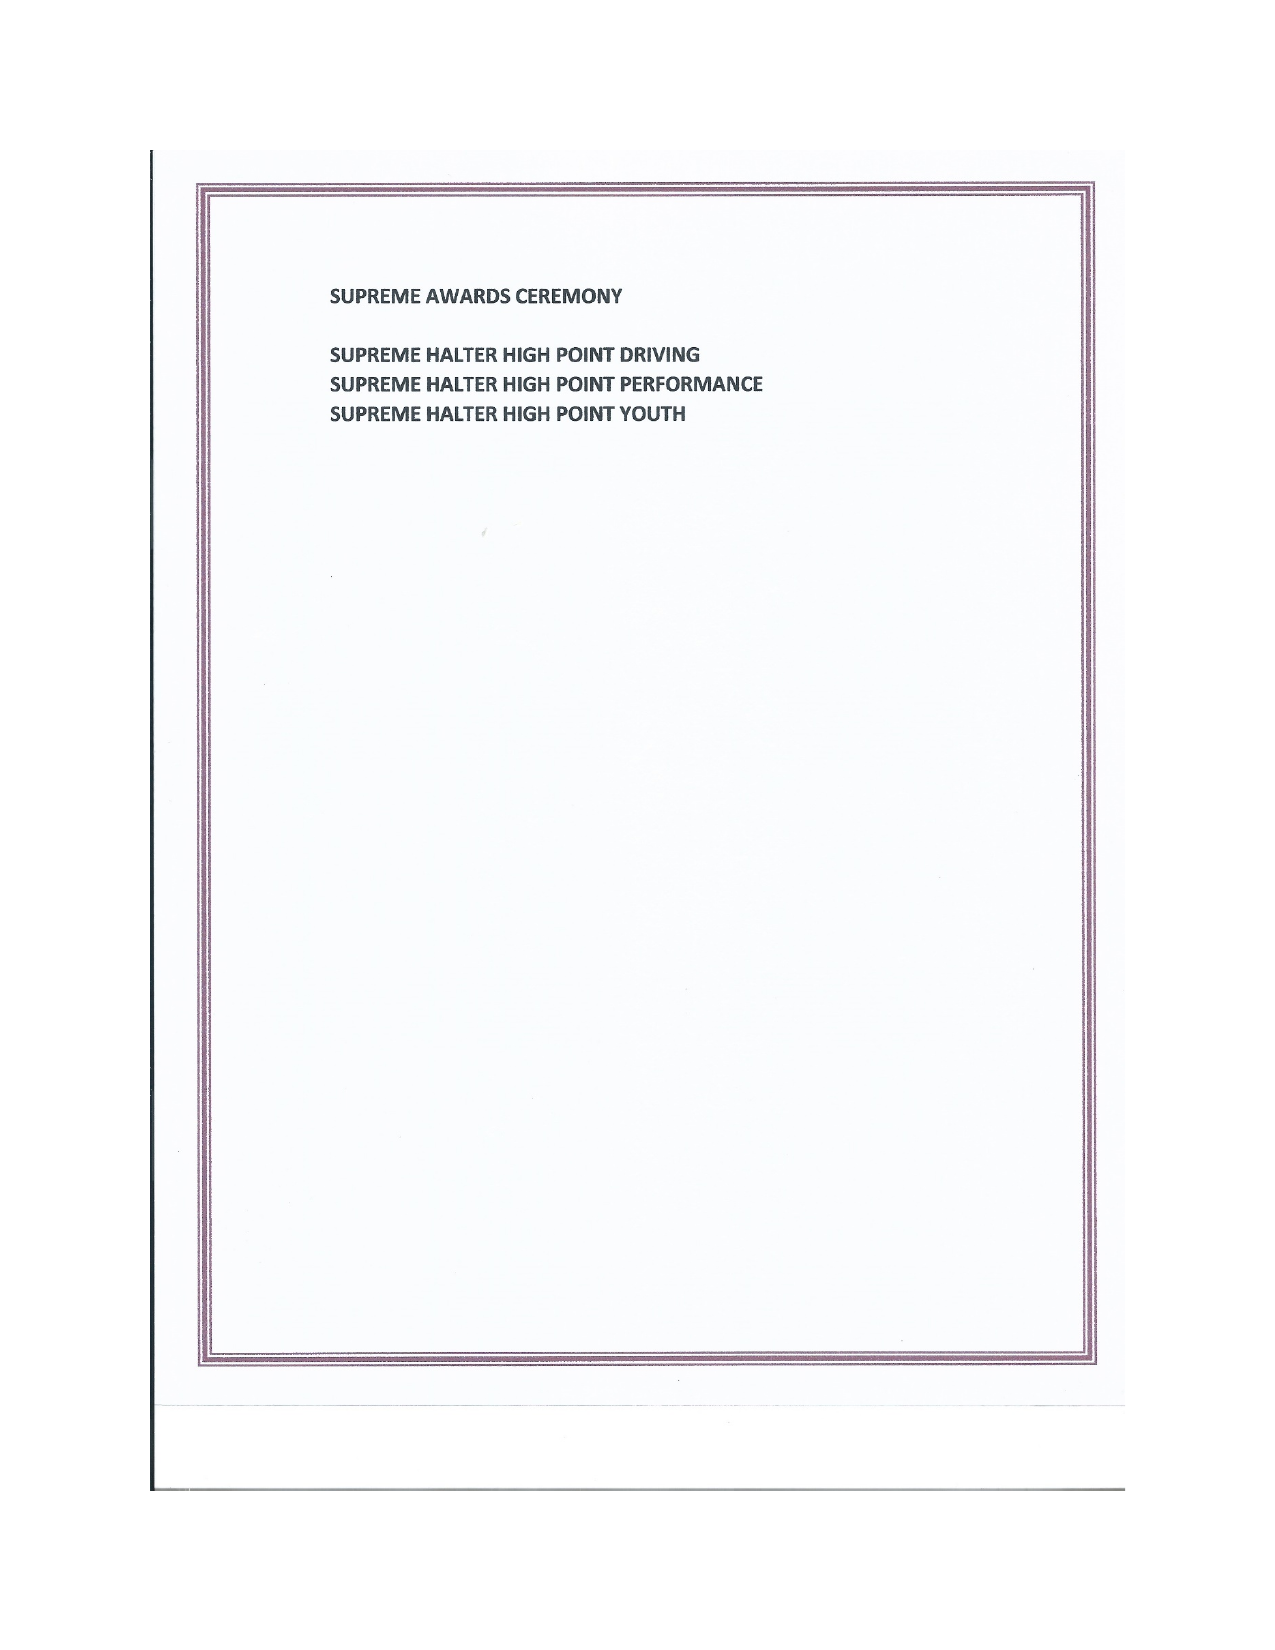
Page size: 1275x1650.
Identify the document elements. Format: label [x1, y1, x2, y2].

picture [150, 150, 1125, 1491]
